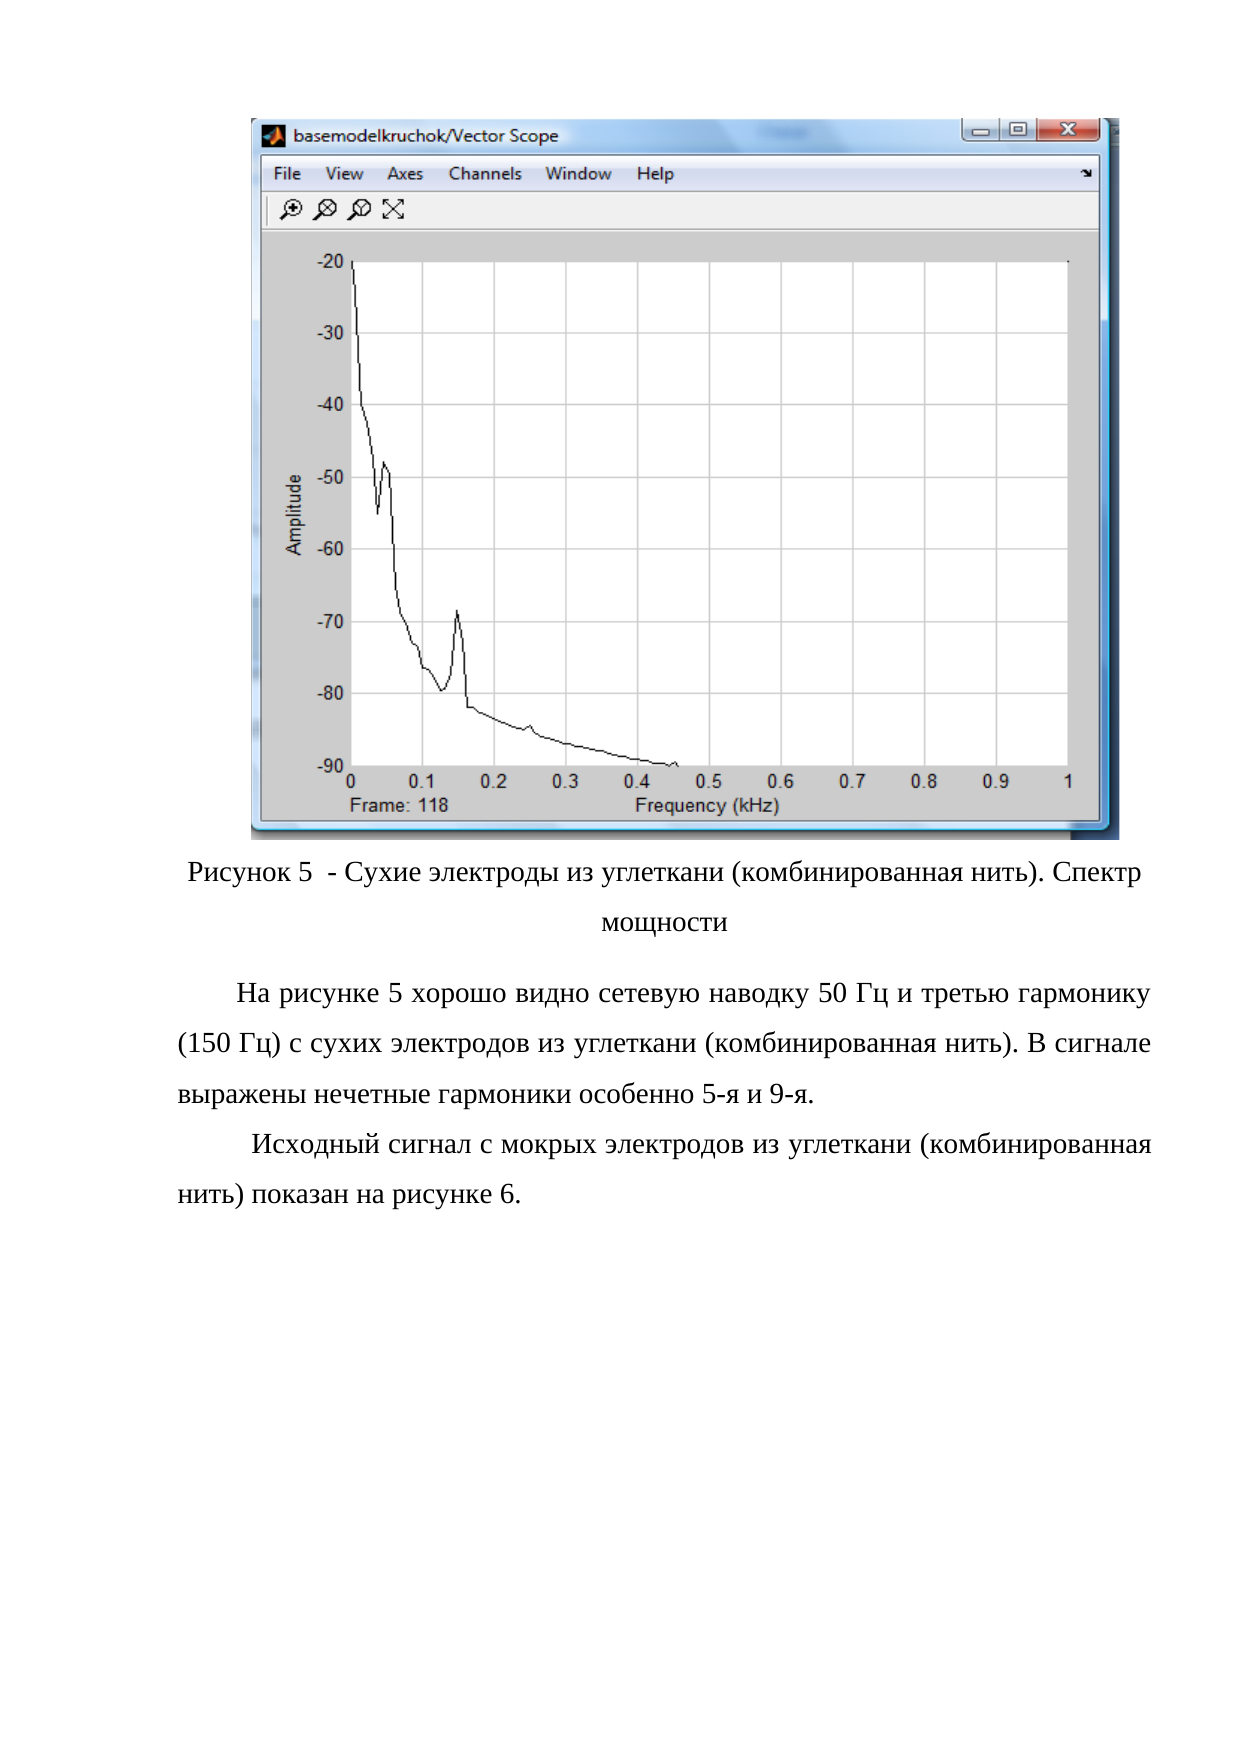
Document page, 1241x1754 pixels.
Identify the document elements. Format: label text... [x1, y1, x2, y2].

picture [251, 118, 1120, 840]
text Исходный сигнал с мокрых электродов из углеткани (комбинированная нить) показан на рисунке 6. [177, 1126, 1152, 1210]
text Рисунок 5 - Сухие электроды из углеткани (комбинированная нить). Спектр мощности [177, 854, 1152, 938]
text На рисунке 5 хорошо видно сетевую наводку 50 Гц и третью гармонику (150 Гц) с сухих электродов из углеткани (комбинированная нить). В сигнале выражены нечетные гармоники особенно 5-я и 9-я. [177, 975, 1152, 1109]
